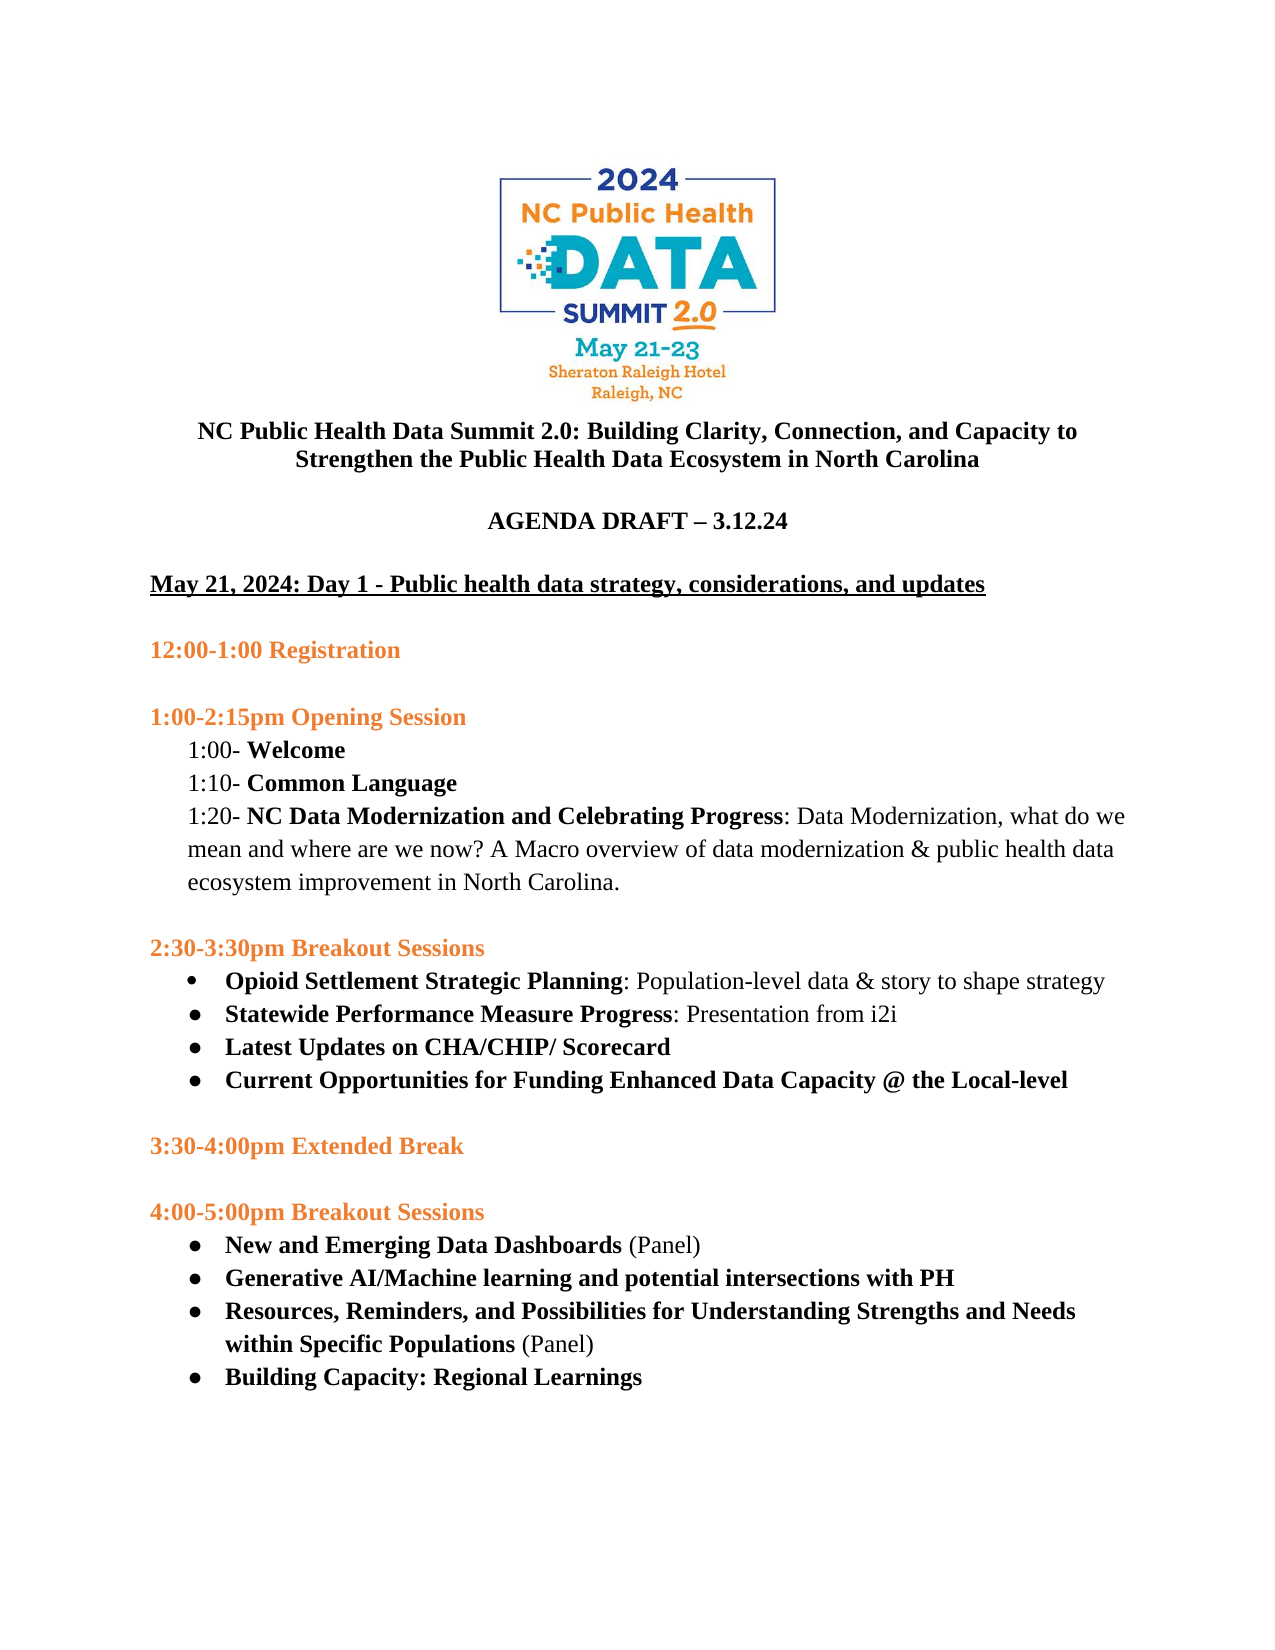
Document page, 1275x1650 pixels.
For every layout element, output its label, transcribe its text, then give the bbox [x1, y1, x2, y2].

list Opioid Settlement Strategic Planning: Population-level data & story to shape strategy [187, 966, 1125, 994]
list Current Opportunities for Funding Enhanced Data Capacity @ the Local-level [187, 1065, 1125, 1094]
text 12:00-1:00 Registration [150, 636, 1125, 664]
list Resources, Reminders, and Possibilities for Understanding Strengths and Needs within Specific Populations (Panel) [187, 1296, 1125, 1358]
list Latest Updates on CHA/CHIP/ Scorecard [187, 1032, 1125, 1061]
picture [487, 150, 788, 412]
list Building Capacity: Regional Learnings [187, 1362, 1125, 1391]
list Statewide Performance Measure Progress: Presentation from i2i [187, 999, 1125, 1028]
text 1:10- Common Language [150, 768, 1125, 796]
text 1:00-2:15pm Opening Session [150, 702, 1125, 730]
list Generative AI/Machine learning and potential intersections with PH [187, 1263, 1125, 1292]
text May 21, 2024: Day 1 - Public health data strategy, considerations, and updates [150, 569, 1125, 598]
text 4:00-5:00pm Breakout Sessions [150, 1197, 1125, 1226]
text NC Public Health Data Summit 2.0: Building Clarity, Connection, and Capacity to Strengthen the Public Health Data Ecosystem in North Carolina [150, 416, 1125, 473]
text 1:00- Welcome [150, 735, 1125, 763]
text 3:30-4:00pm Extended Break [150, 1131, 1125, 1160]
text 2:30-3:30pm Breakout Sessions [150, 933, 1125, 962]
list New and Emerging Data Dashboards (Panel) [187, 1230, 1125, 1259]
text AGENDA DRAFT – 3.12.24 [150, 506, 1125, 535]
text 1:20- NC Data Modernization and Celebrating Progress: Data Modernization, what do we mean and where are we now? A Macro overview of data modernization & public health data ecosystem improvement in North Carolina. [187, 801, 1125, 896]
